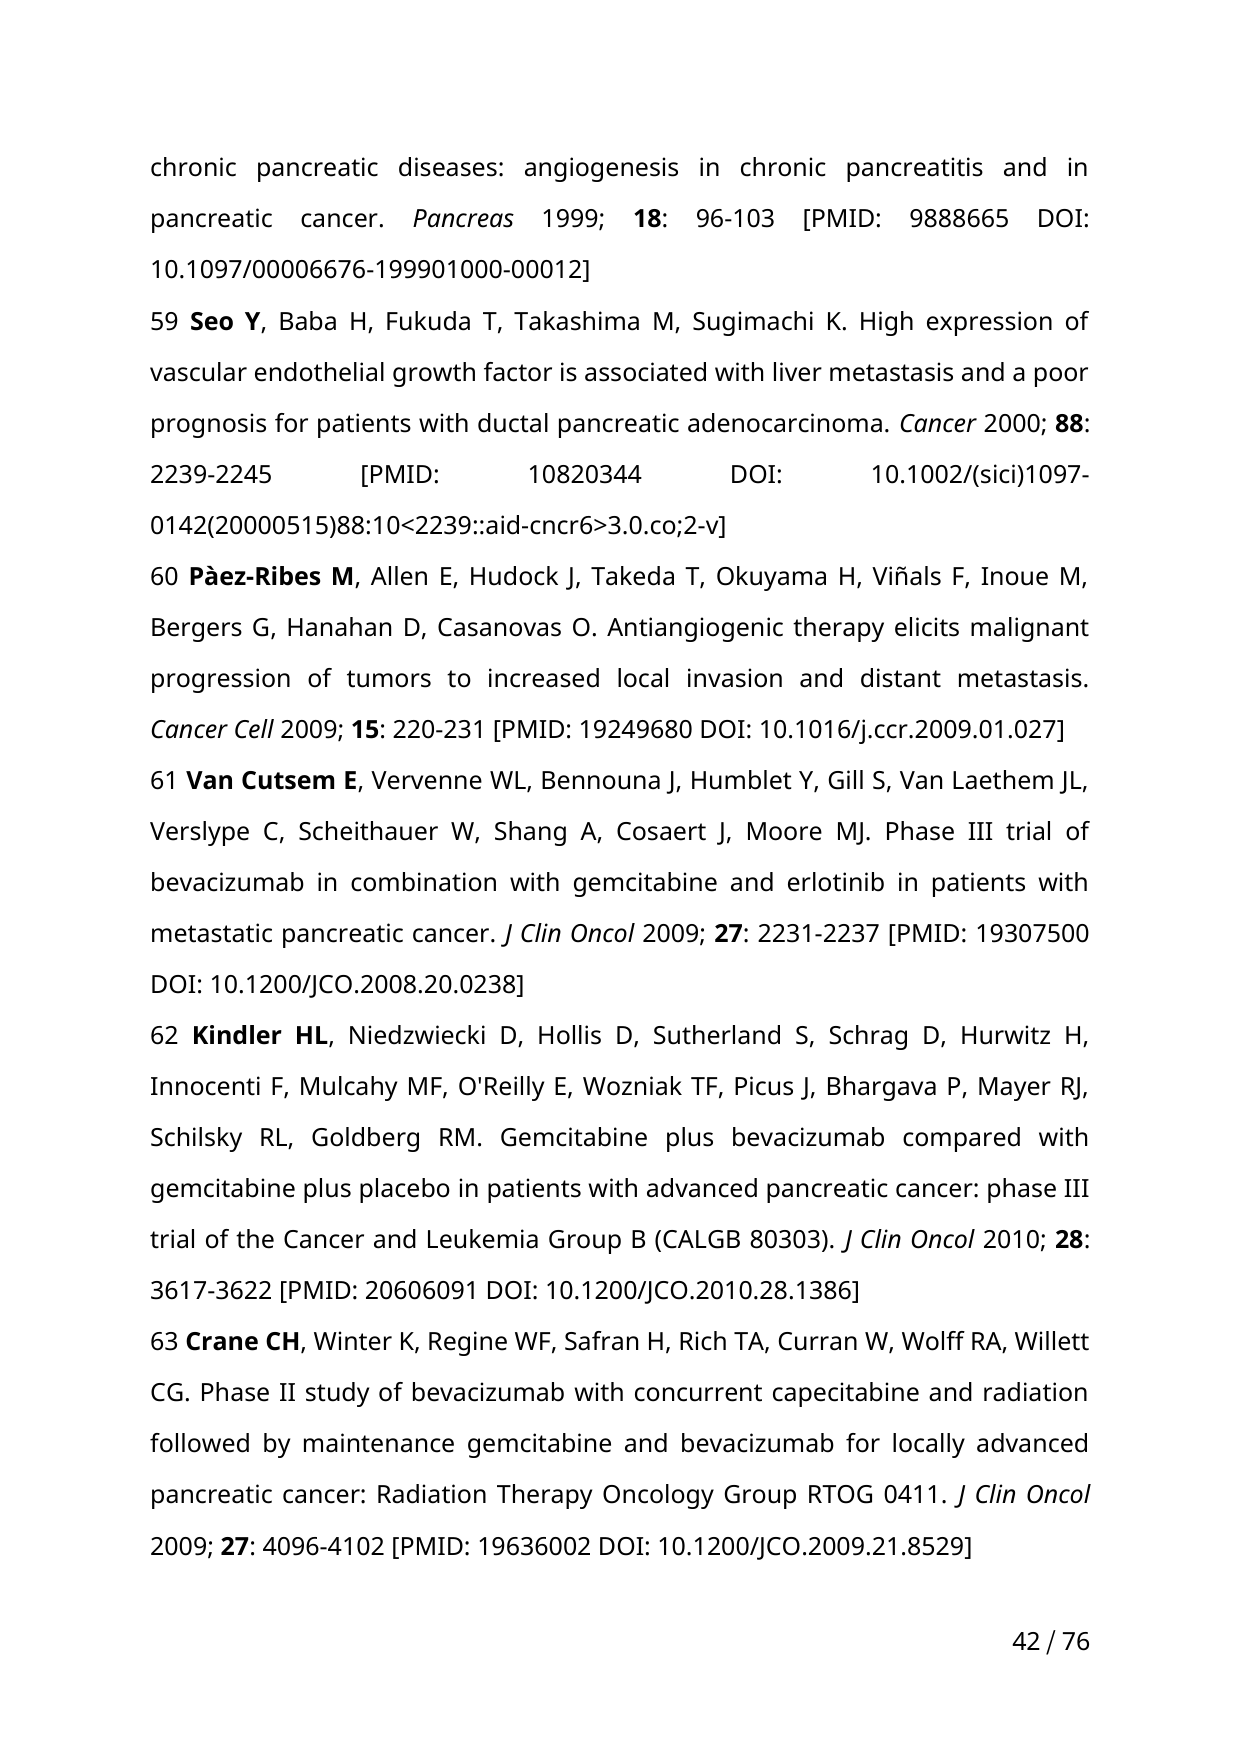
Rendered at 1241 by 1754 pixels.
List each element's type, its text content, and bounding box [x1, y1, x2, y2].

text 61 Van Cutsem E, Vervenne WL, Bennouna J, Humblet Y, Gill S, Van Laethem JL, Verslype C, Scheithauer W, Shang A, Cosaert J, Moore MJ. Phase III trial of bevacizumab in combination with gemcitabine and erlotinib in patients with metastatic pancreatic cancer. J Clin Oncol 2009; 27: 2231-2237 [PMID: 19307500 DOI: 10.1200/JCO.2008.20.0238] [150, 762, 1090, 1001]
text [150, 150, 1090, 286]
text 62 Kindler HL, Niedzwiecki D, Hollis D, Sutherland S, Schrag D, Hurwitz H, Innocenti F, Mulcahy MF, O'Reilly E, Wozniak TF, Picus J, Bhargava P, Mayer RJ, Schilsky RL, Goldberg RM. Gemcitabine plus bevacizumab compared with gemcitabine plus placebo in patients with advanced pancreatic cancer: phase III trial of the Cancer and Leukemia Group B (CALGB 80303). J Clin Oncol 2010; 28: 3617-3622 [PMID: 20606091 DOI: 10.1200/JCO.2010.28.1386] [150, 1018, 1090, 1307]
text 63 Crane CH, Winter K, Regine WF, Safran H, Rich TA, Curran W, Wolff RA, Willett CG. Phase II study of bevacizumab with concurrent capecitabine and radiation followed by maintenance gemcitabine and bevacizumab for locally advanced pancreatic cancer: Radiation Therapy Oncology Group RTOG 0411. J Clin Oncol 2009; 27: 4096-4102 [PMID: 19636002 DOI: 10.1200/JCO.2009.21.8529] [150, 1324, 1090, 1562]
text 60 Pàez-Ribes M, Allen E, Hudock J, Takeda T, Okuyama H, Viñals F, Inoue M, Bergers G, Hanahan D, Casanovas O. Antiangiogenic therapy elicits malignant progression of tumors to increased local invasion and distant metastasis. Cancer Cell 2009; 15: 220-231 [PMID: 19249680 DOI: 10.1016/j.ccr.2009.01.027] [150, 558, 1090, 746]
text 59 Seo Y, Baba H, Fukuda T, Takashima M, Sugimachi K. High expression of vascular endothelial growth factor is associated with liver metastasis and a poor prognosis for patients with ductal pancreatic adenocarcinoma. Cancer 2000; 88: 2239-2245 [PMID: 10820344 DOI: 10.1002/(sici)1097-0142(20000515)88:10<2239::aid-cncr6>3.0.co;2-v] [150, 303, 1090, 541]
